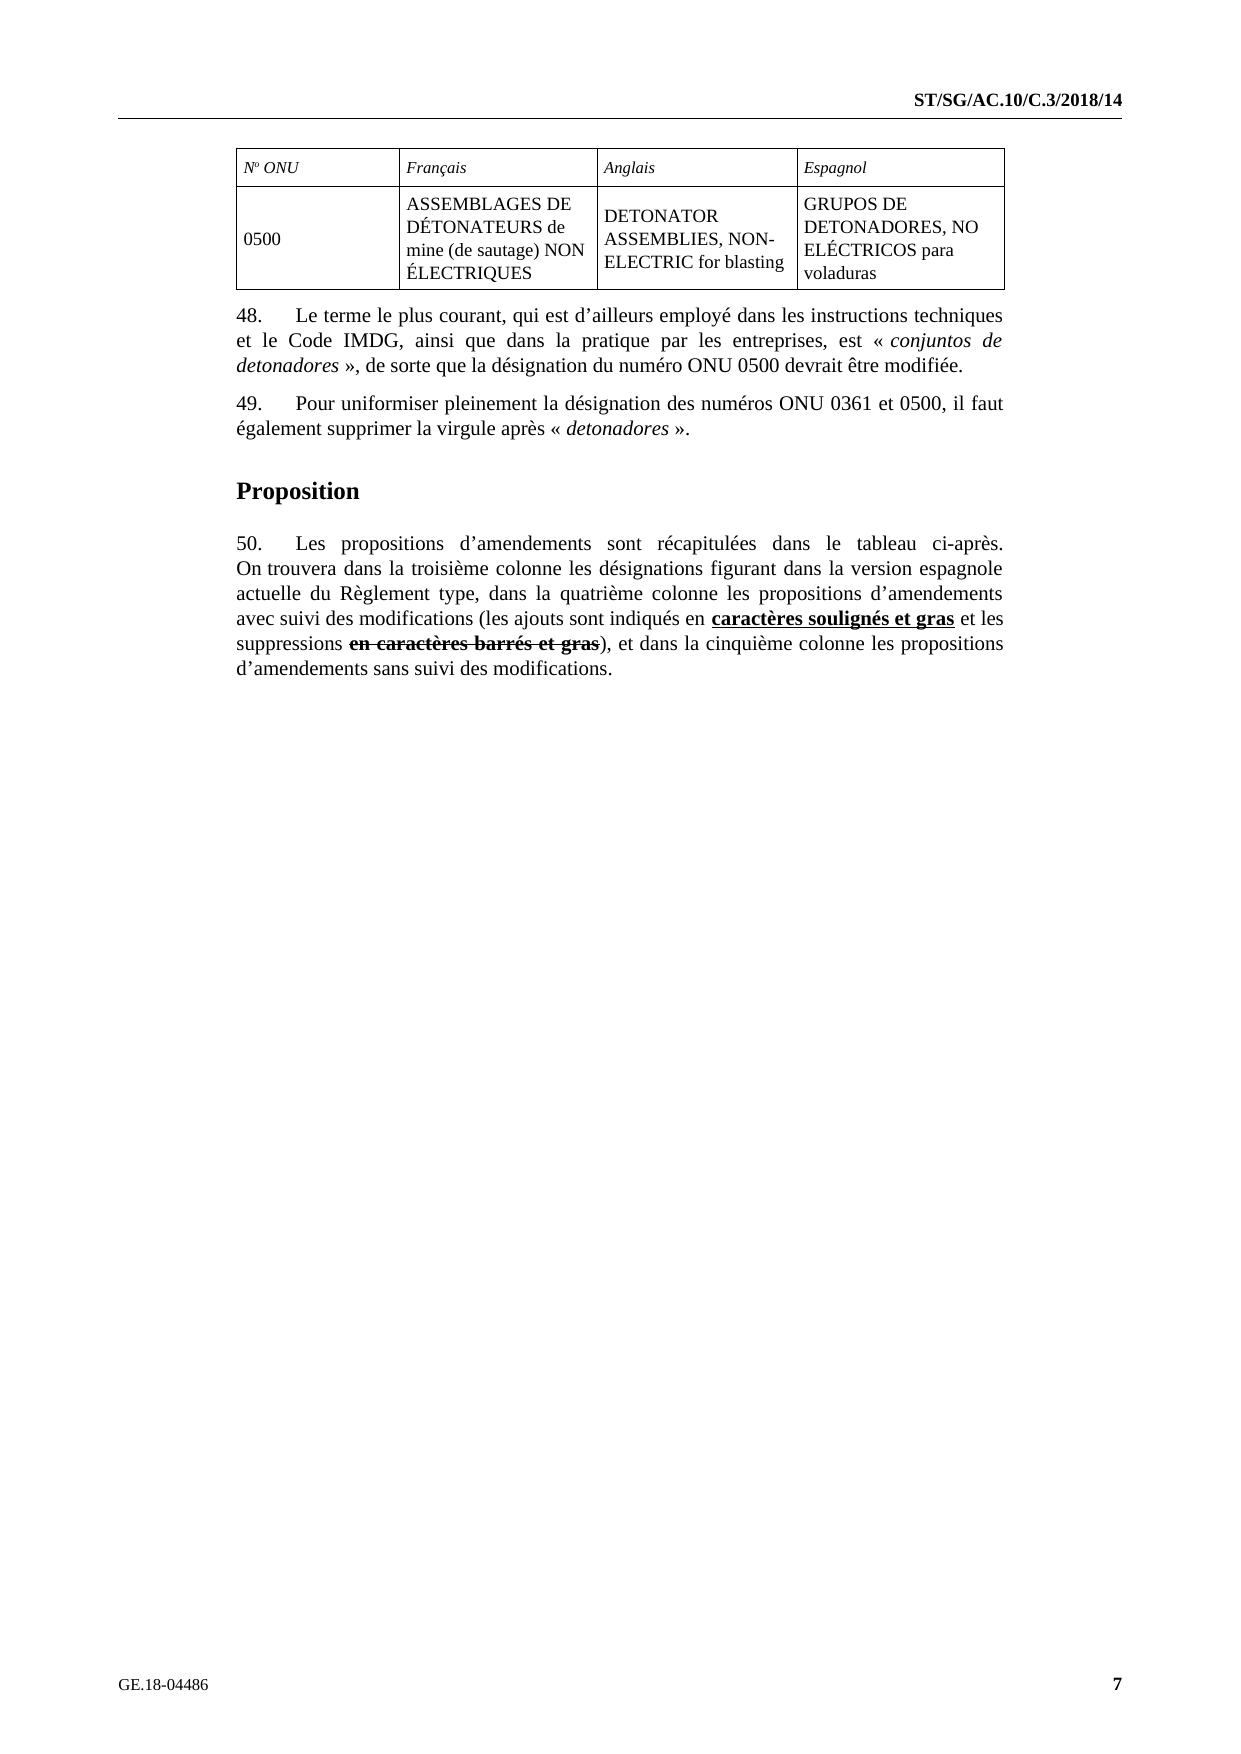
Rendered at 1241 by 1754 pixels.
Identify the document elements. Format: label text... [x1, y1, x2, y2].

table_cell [598, 187, 797, 288]
text 48. Le terme le plus courant, qui est d’ailleurs employé dans les instructions techniques et le Code IMDG, ainsi que dans la pratique par les entreprises, est « conjuntos de detonadores », de sorte que la désignation du numéro ONU 0500 devrait être modifiée. [236, 302, 1004, 377]
text 49. Pour uniformiser pleinement la désignation des numéros ONU 0361 et 0500, il faut également supprimer la virgule après « detonadores ». [236, 389, 1004, 439]
table_header Français [400, 149, 597, 186]
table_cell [400, 187, 597, 288]
text 50. Les propositions d’amendements sont récapitulées dans le tableau ci-après. On trouvera dans la troisième colonne les désignations figurant dans la version espagnole actuelle du Règlement type, dans la quatrième colonne les propositions d’amendements avec suivi des modifications (les ajouts sont indiqués en caractères soulignés et gras et les suppressions en caractères barrés et gras), et dans la cinquième colonne les propositions d’amendements sans suivi des modifications. [236, 530, 1004, 680]
table_cell 0500 [237, 187, 399, 288]
table_cell GRUPOS DE DETONADORES, NO ELÉCTRICOS para voladuras [798, 187, 1004, 288]
table_header Anglais [598, 149, 797, 186]
text Proposition [118, 477, 1004, 505]
table_header Espagnol [798, 149, 1004, 186]
table_header No ONU [237, 149, 399, 186]
